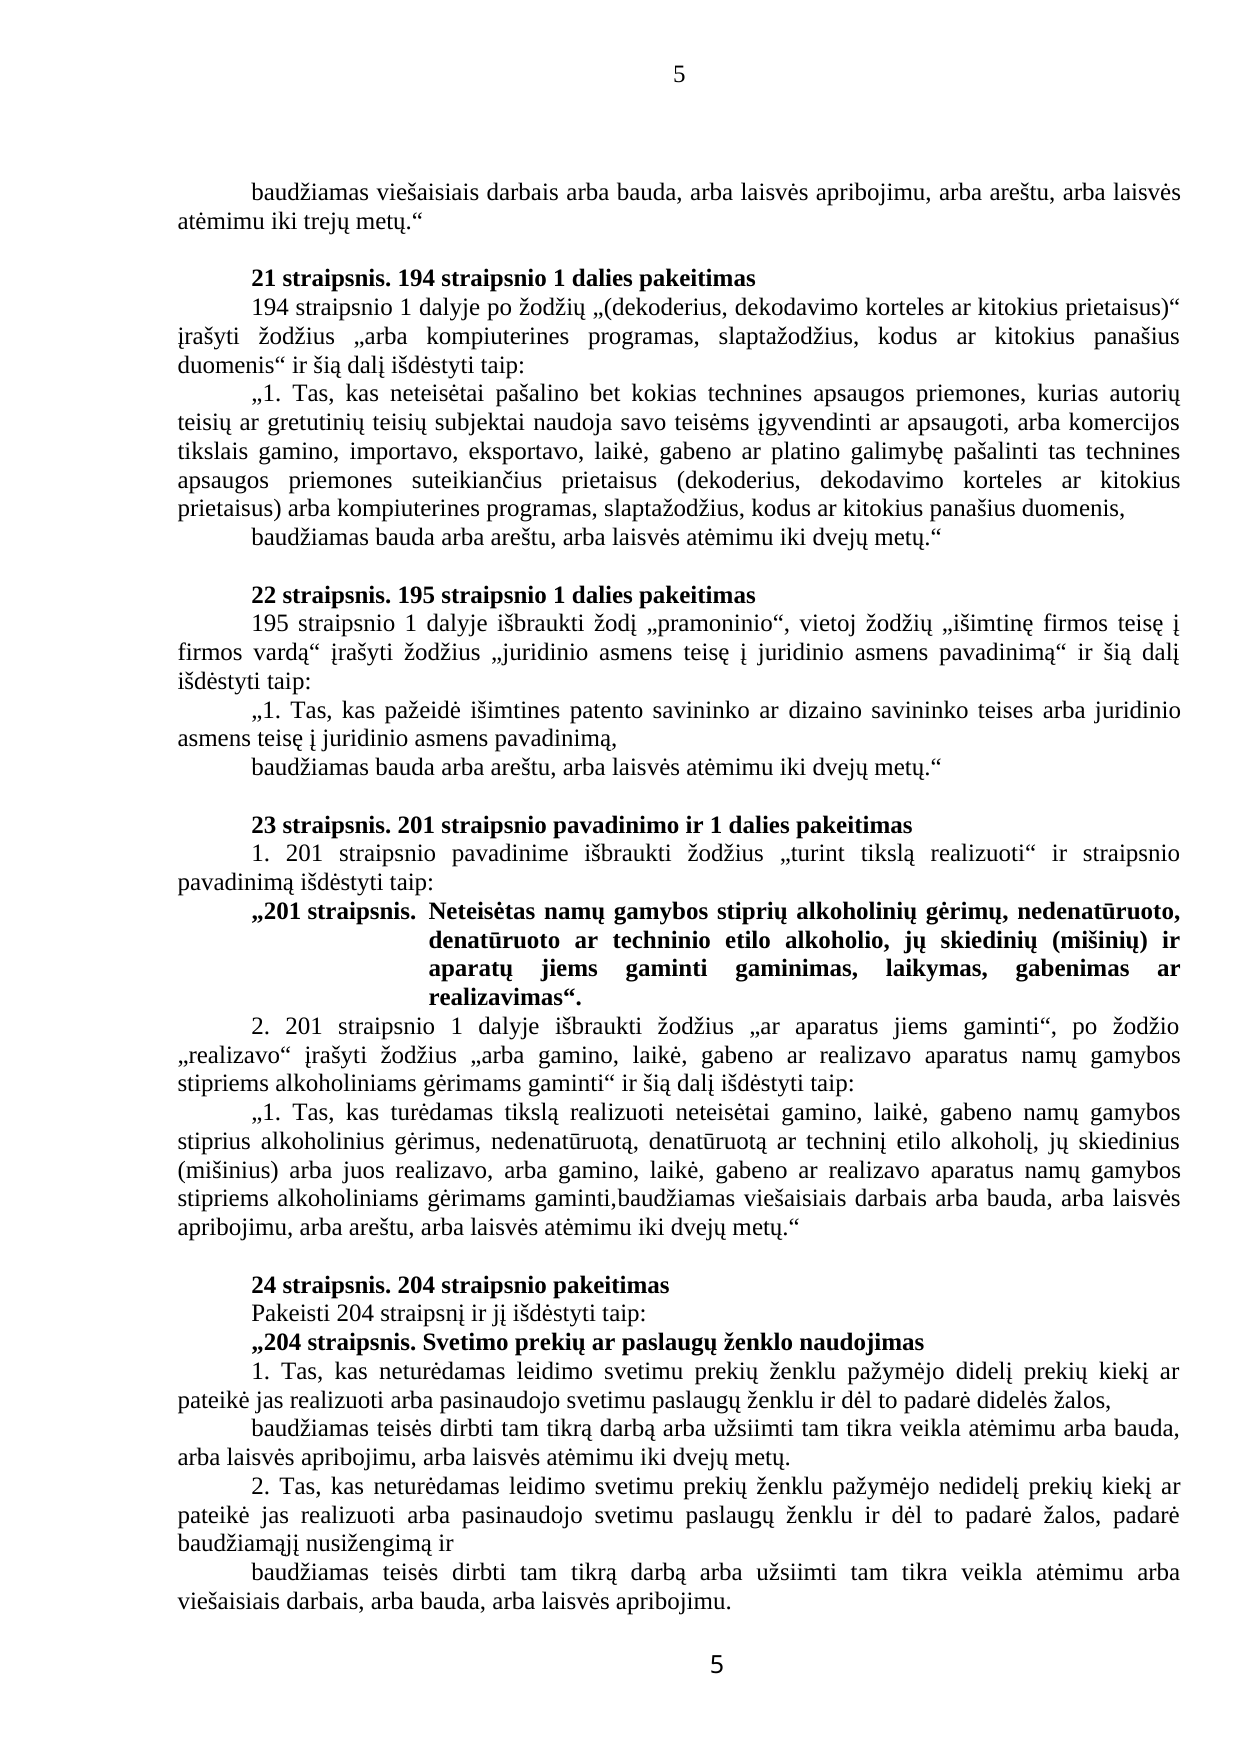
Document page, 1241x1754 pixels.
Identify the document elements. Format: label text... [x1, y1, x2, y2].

text 2. 201 straipsnio 1 dalyje išbraukti žodžius „ar aparatus jiems gaminti“, po žodžio „realizavo“ įrašyti žodžius „arba gamino, laikė, gabeno ar realizavo aparatus namų gamybos stipriems alkoholiniams gėrimams gaminti“ ir šią dalį išdėstyti taip: [177, 1011, 1181, 1097]
text baudžiamas bauda arba areštu, arba laisvės atėmimu iki dvejų metų.“ [177, 752, 1181, 781]
text „1. Tas, kas pažeidė išimtines patento savininko ar dizaino savininko teises arba juridinio asmens teisę į juridinio asmens pavadinimą, [177, 695, 1181, 752]
text 194 straipsnio 1 dalyje po žodžių „(dekoderius, dekodavimo korteles ar kitokius prietaisus)“ įrašyti žodžius „arba kompiuterines programas, slaptažodžius, kodus ar kitokius panašius duomenis“ ir šią dalį išdėstyti taip: [177, 292, 1181, 378]
text 21 straipsnis. 194 straipsnio 1 dalies pakeitimas [177, 263, 1181, 292]
text „204 straipsnis. Svetimo prekių ar paslaugų ženklo naudojimas [177, 1327, 1181, 1356]
text „ 1. Tas, kas neteisėtai pašalino bet kokias technines apsaugos priemones, kurias autorių teisių ar gretutinių teisių subjektai naudoja savo teisėms įgyvendinti ar apsaugoti, arba komercijos tikslais gamino, importavo, eksportavo, laikė, gabeno ar platino galimybę pašalinti tas technines apsaugos priemones suteikiančius prietaisus (dekoderius, dekodavimo korteles ar kitokius prietaisus) arba kompiuterines programas, slaptažodžius, kodus ar kitokius panašius duomenis, [177, 378, 1181, 522]
text 1. Tas, kas neturėdamas leidimo svetimu prekių ženklu pažymėjo didelį prekių kiekį ar pateikė jas realizuoti arba pasinaudojo svetimu paslaugų ženklu ir dėl to padarė didelės žalos, [177, 1356, 1181, 1413]
text 1. 201 straipsnio pavadinime išbraukti žodžius „turint tikslą realizuoti“ ir straipsnio pavadinimą išdėstyti taip: [177, 838, 1181, 896]
text „201 straipsnis. Neteisėtas namų gamybos stiprių alkoholinių gėrimų, nedenatūruoto, denatūruoto ar techninio etilo alkoholio, jų skiedinių (mišinių) ir aparatų jiems gaminti gaminimas, laikymas, gabenimas ar realizavimas“. [251, 896, 1181, 1011]
text 23 straipsnis. 201 straipsnio pavadinimo ir 1 dalies pakeitimas [177, 810, 1181, 838]
text Pakeisti 204 straipsnį ir jį išdėstyti taip: [177, 1298, 1181, 1327]
text „1. Tas, kas turėdamas tikslą realizuoti neteisėtai gamino, laikė, gabeno namų gamybos stiprius alkoholinius gėrimus, nedenatūruotą, denatūruotą ar techninį etilo alkoholį, jų skiedinius (mišinius) arba juos realizavo, arba gamino, laikė, gabeno ar realizavo aparatus namų gamybos stipriems alkoholiniams gėrimams gaminti,baudžiamas viešaisiais darbais arba bauda, arba laisvės apribojimu, arba areštu, arba laisvės atėmimu iki dvejų metų.“ [177, 1097, 1181, 1241]
text baudžiamas teisės dirbti tam tikrą darbą arba užsiimti tam tikra veikla atėmimu arba viešaisiais darbais, arba bauda, arba laisvės apribojimu. [177, 1557, 1181, 1615]
text 24 straipsnis. 204 straipsnio pakeitimas [177, 1270, 1181, 1298]
text 2. Tas, kas neturėdamas leidimo svetimu prekių ženklu pažymėjo nedidelį prekių kiekį ar pateikė jas realizuoti arba pasinaudojo svetimu paslaugų ženklu ir dėl to padarė žalos, padarė baudžiamąjį nusižengimą ir [177, 1471, 1181, 1557]
text baudžiamas viešaisiais darbais arba bauda, arba laisvės apribojimu, arba areštu, arba laisvės atėmimu iki trejų metų.“ [177, 177, 1181, 235]
text 195 straipsnio 1 dalyje išbraukti žodį „pramoninio“, vietoj žodžių „išimtinę firmos teisę į firmos vardą“ įrašyti žodžius „juridinio asmens teisę į juridinio asmens pavadinimą“ ir šią dalį išdėstyti taip: [177, 608, 1181, 695]
text 22 straipsnis. 195 straipsnio 1 dalies pakeitimas [177, 580, 1181, 608]
text baudžiamas teisės dirbti tam tikrą darbą arba užsiimti tam tikra veikla atėmimu arba bauda, arba laisvės apribojimu, arba laisvės atėmimu iki dvejų metų. [177, 1413, 1181, 1471]
text baudžiamas bauda arba areštu, arba laisvės atėmimu iki dvejų metų.“ [177, 522, 1181, 551]
